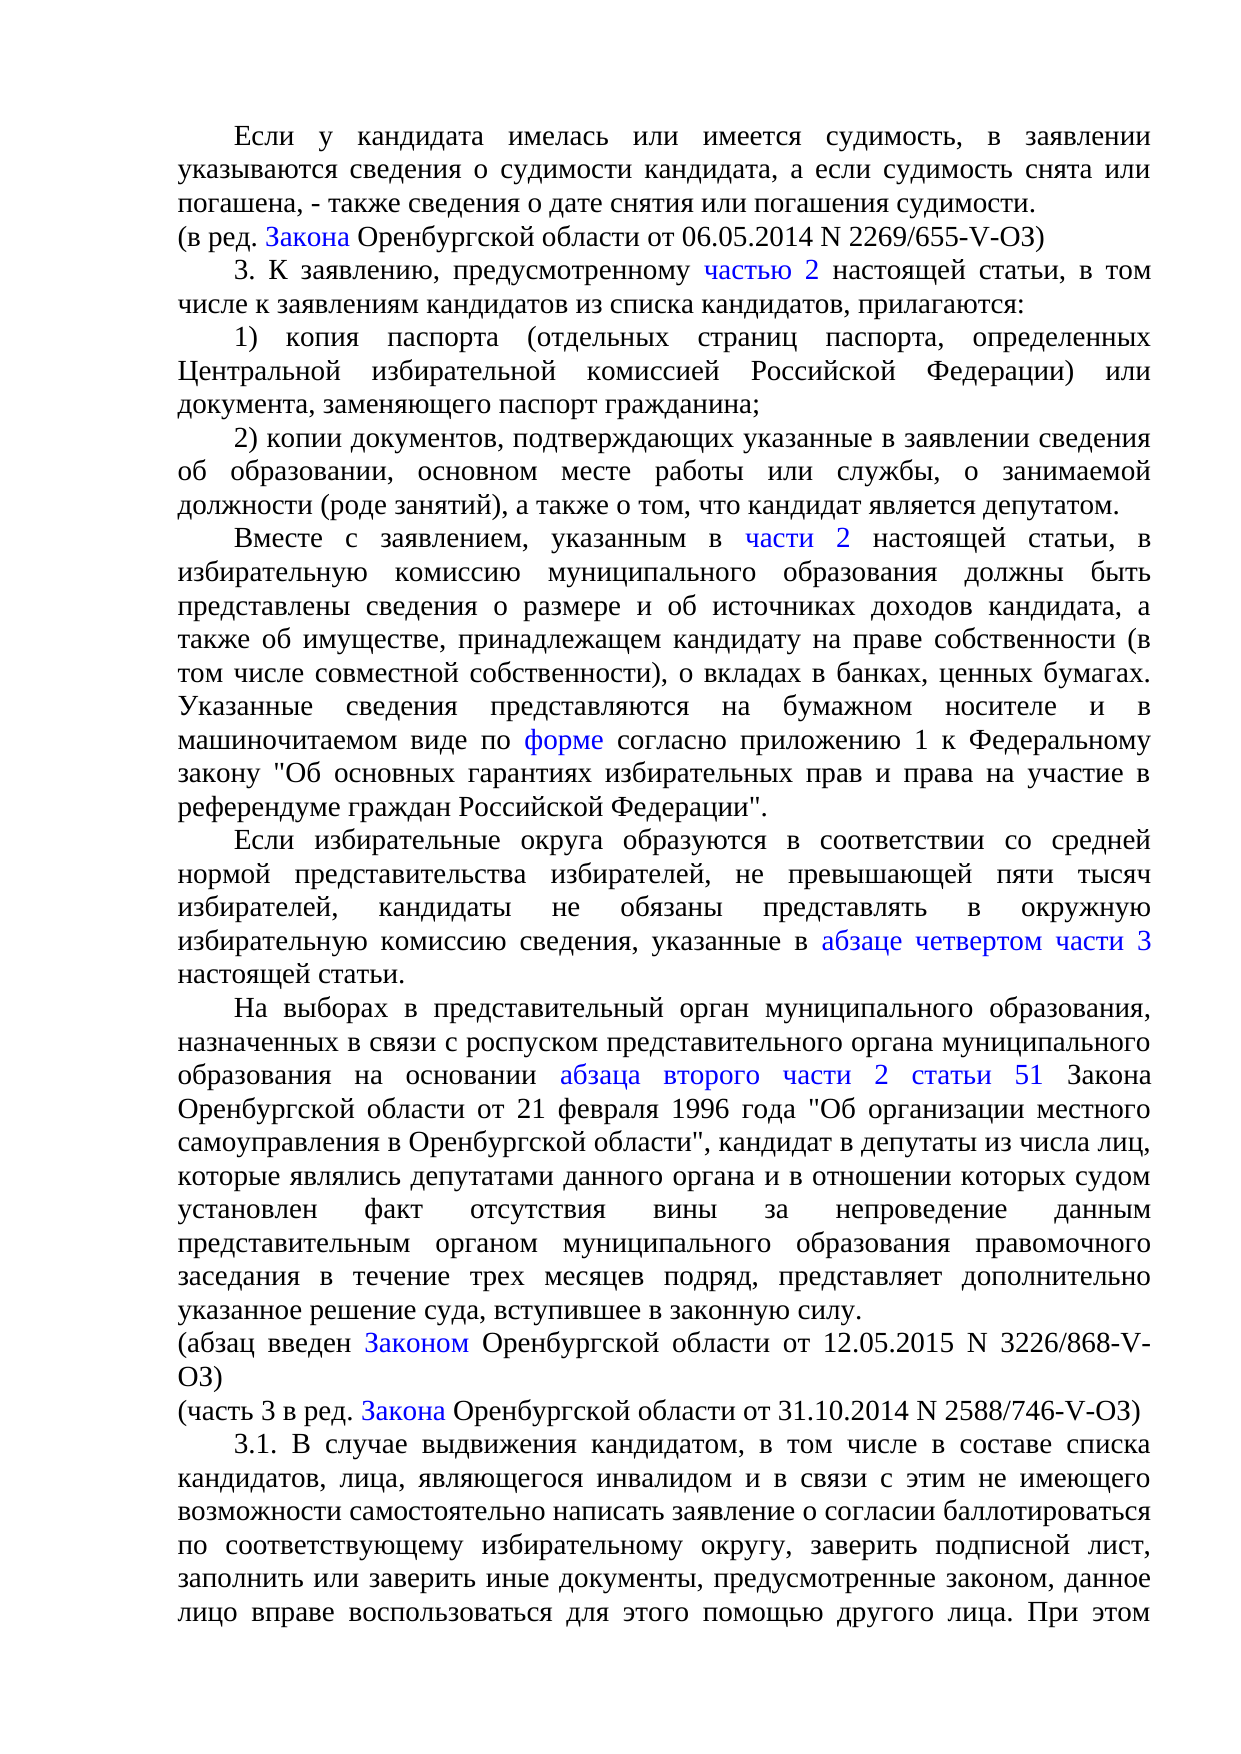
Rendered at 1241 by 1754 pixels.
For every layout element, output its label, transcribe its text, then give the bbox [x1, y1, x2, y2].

text На выборах в представительный орган муниципального образования, назначенных в связи с роспуском представительного органа муниципального образования на основании абзаца второго части 2 статьи 51 Закона Оренбургской области от 21 февраля 1996 года "Об организации местного самоуправления в Оренбургской области", кандидат в депутаты из числа лиц, которые являлись депутатами данного органа и в отношении которых судом установлен факт отсутствия вины за непроведение данным представительным органом муниципального образования правомочного заседания в течение трех месяцев подряд, представляет дополнительно указанное решение суда, вступившее в законную силу. [177, 990, 1152, 1326]
text (в ред. Закона Оренбургской области от 06.05.2014 N 2269/655-V-ОЗ) [177, 219, 1152, 252]
text Вместе с заявлением, указанным в части 2 настоящей статьи, в избирательную комиссию муниципального образования должны быть представлены сведения о размере и об источниках доходов кандидата, а также об имуществе, принадлежащем кандидату на праве собственности (в том числе совместной собственности), о вкладах в банках, ценных бумагах. Указанные сведения представляются на бумажном носителе и в машиночитаемом виде по форме согласно приложению 1 к Федеральному закону "Об основных гарантиях избирательных прав и права на участие в референдуме граждан Российской Федерации". [177, 521, 1152, 822]
text (часть 3 в ред. Закона Оренбургской области от 31.10.2014 N 2588/746-V-ОЗ) [177, 1393, 1152, 1426]
text 3. К заявлению, предусмотренному частью 2 настоящей статьи, в том числе к заявлениям кандидатов из списка кандидатов, прилагаются: [177, 252, 1152, 319]
text 1) копия паспорта (отдельных страниц паспорта, определенных Центральной избирательной комиссией Российской Федерации) или документа, заменяющего паспорт гражданина; [177, 319, 1152, 420]
text 2) копии документов, подтверждающих указанные в заявлении сведения об образовании, основном месте работы или службы, о занимаемой должности (роде занятий), а также о том, что кандидат является депутатом. [177, 420, 1152, 521]
text Если у кандидата имелась или имеется судимость, в заявлении указываются сведения о судимости кандидата, а если судимость снята или погашена, - также сведения о дате снятия или погашения судимости. [177, 118, 1152, 219]
text Если избирательные округа образуются в соответствии со средней нормой представительства избирателей, не превышающей пяти тысяч избирателей, кандидаты не обязаны представлять в окружную избирательную комиссию сведения, указанные в абзаце четвертом части 3 настоящей статьи. [177, 822, 1152, 990]
text (абзац введен Законом Оренбургской области от 12.05.2015 N 3226/868-V-ОЗ) [177, 1326, 1152, 1393]
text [177, 1426, 1152, 1627]
